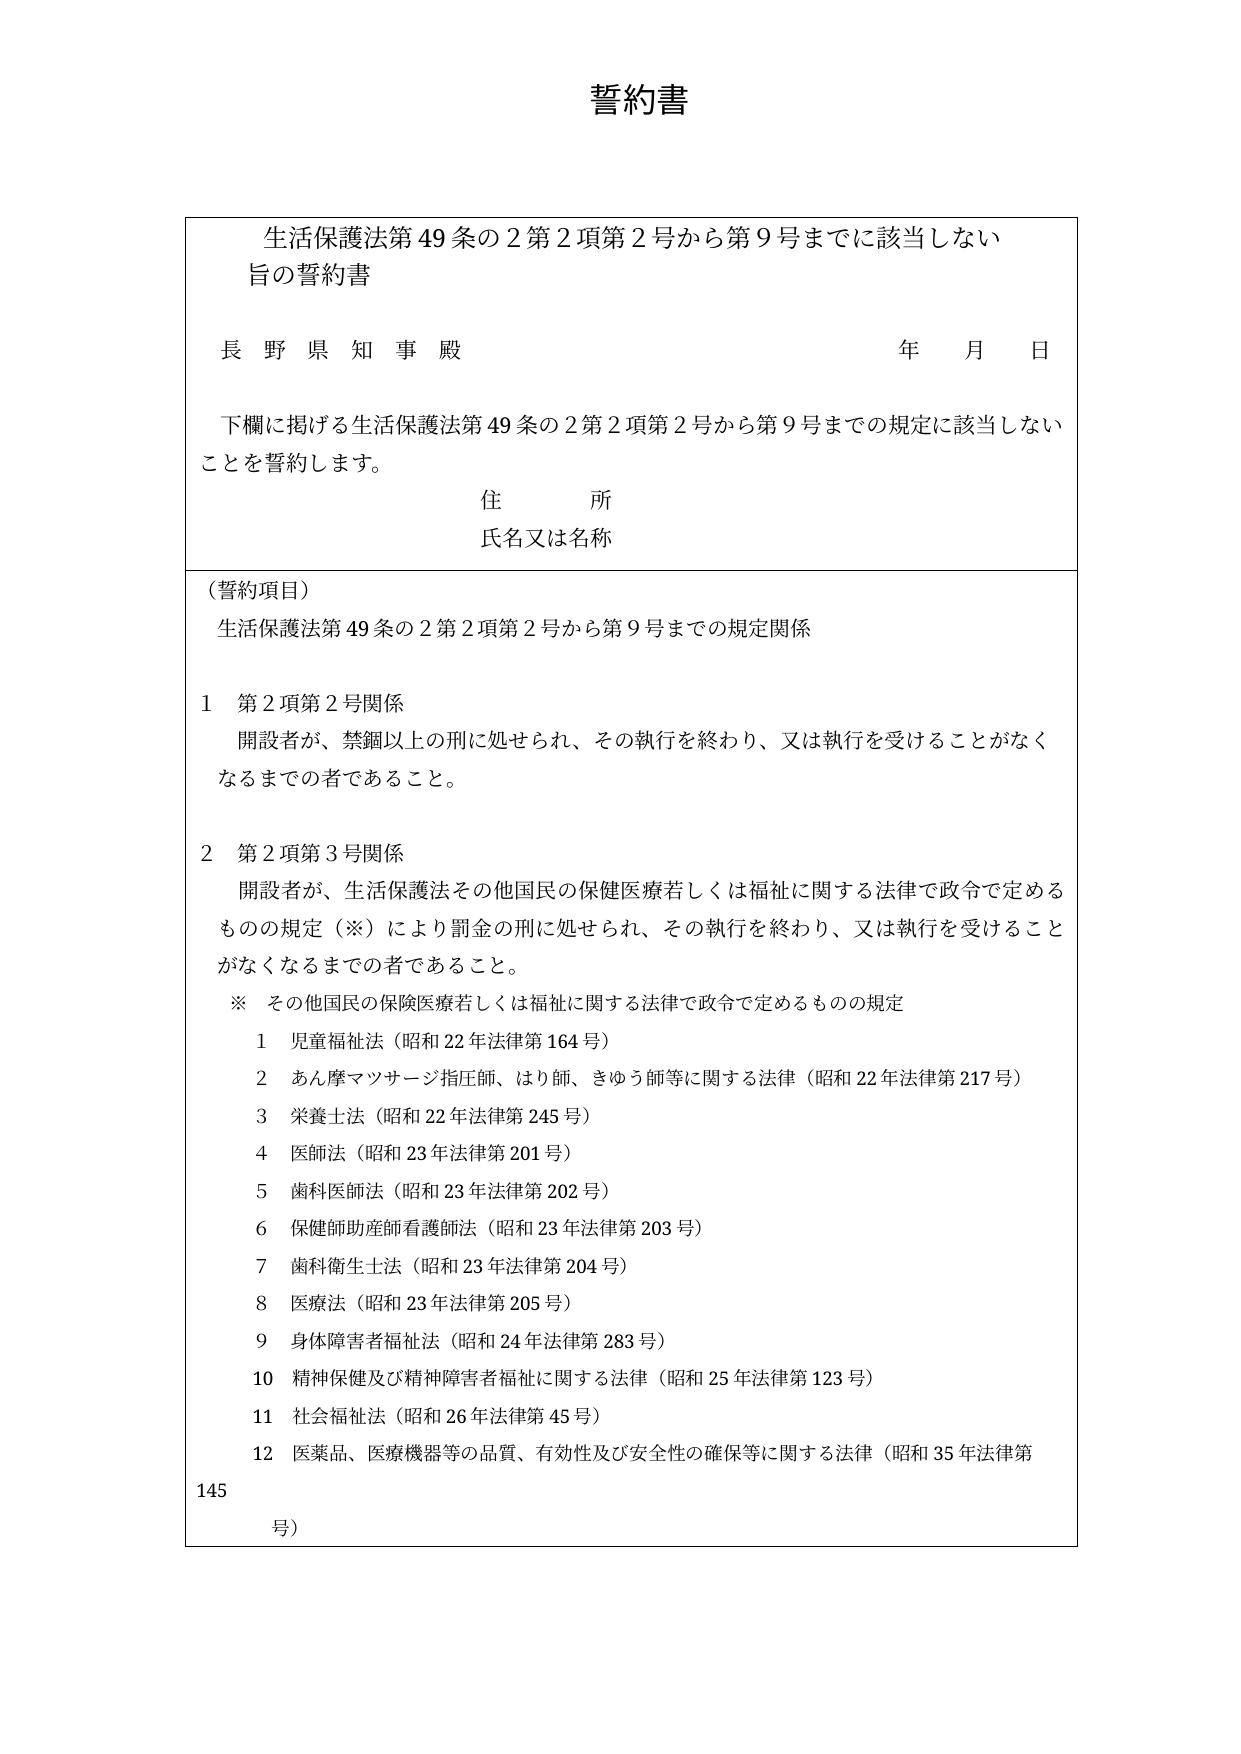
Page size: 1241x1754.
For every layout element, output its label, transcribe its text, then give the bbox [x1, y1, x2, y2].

table_header 生活保護法第49条の２第２項第２号から第９号までに該当しない 旨の誓約書 長 野 県 知 事 殿 年 月 日 下欄に掲げる生活保護法第49条の２第２項第２号から第９号までの規定に該当しないことを誓約します。 住 所 氏名又は名称 [186, 218, 1077, 570]
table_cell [186, 571, 1077, 1546]
